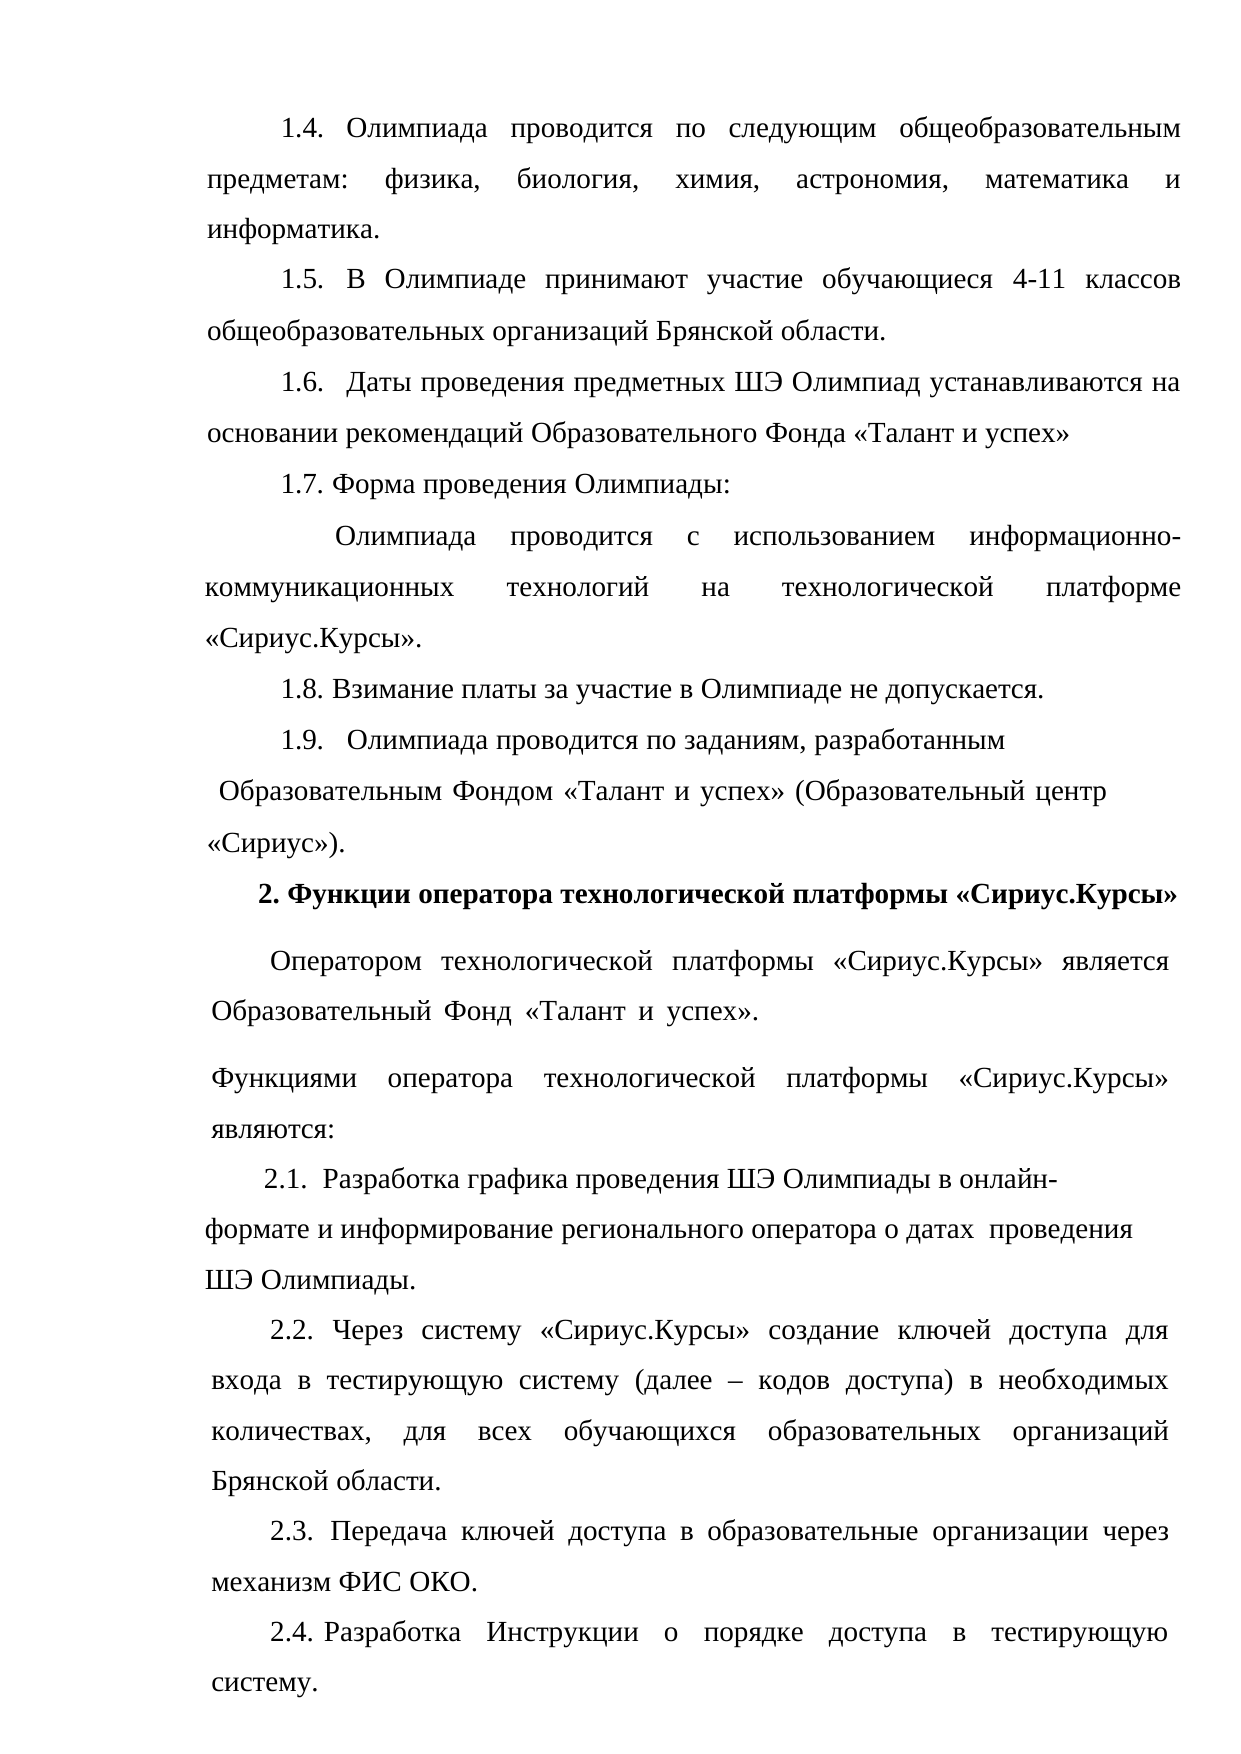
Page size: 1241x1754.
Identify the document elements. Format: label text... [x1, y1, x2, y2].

text 2. Функции оператора технологической платформы «Сириус.Курсы» [258, 876, 1192, 909]
list Даты проведения предметных ШЭ Олимпиад устанавливаются на основании рекомендаций Образовательного Фонда «Талант и успех» [207, 364, 1181, 449]
list Форма проведения Олимпиады: [280, 467, 1192, 500]
list В Олимпиаде принимают участие обучающиеся 4-11 классов общеобразовательных организаций Брянской области. [207, 261, 1181, 346]
list Через систему «Сириус.Курсы» создание ключей доступа для входа в тестирующую систему (далее – кодов доступа) в необходимых количествах, для всех обучающихся образовательных организаций Брянской области. [211, 1312, 1169, 1497]
list Олимпиада проводится по заданиям, разработанным [280, 722, 1192, 756]
text Функциями оператора технологической платформы «Сириус.Курсы» являются: [211, 1061, 1169, 1144]
list Взимание платы за участие в Олимпиаде не допускается. [280, 671, 1192, 704]
list Передача ключей доступа в образовательные организации через механизм ФИС ОКО. [211, 1513, 1169, 1597]
text Олимпиада проводится с использованием информационно-коммуникационных технологий на технологической платформе «Сириус.Курсы». [204, 518, 1181, 653]
text «Сириус»). [207, 825, 1181, 858]
text Оператором технологической платформы «Сириус.Курсы» является Образовательный Фонд «Талант и успех». [211, 943, 1169, 1027]
text Образовательным Фондом «Талант и успех» (Образовательный центр [175, 773, 1192, 807]
list Разработка графика проведения ШЭ Олимпиады в онлайн- формате и информирование регионального оператора о датах проведения ШЭ Олимпиады. [204, 1161, 1169, 1295]
list Разработка Инструкции о порядке доступа в тестирующую систему. [211, 1614, 1168, 1698]
list Олимпиада проводится по следующим общеобразовательным предметам: физика, биология, химия, астрономия, математика и информатика. [207, 110, 1181, 244]
